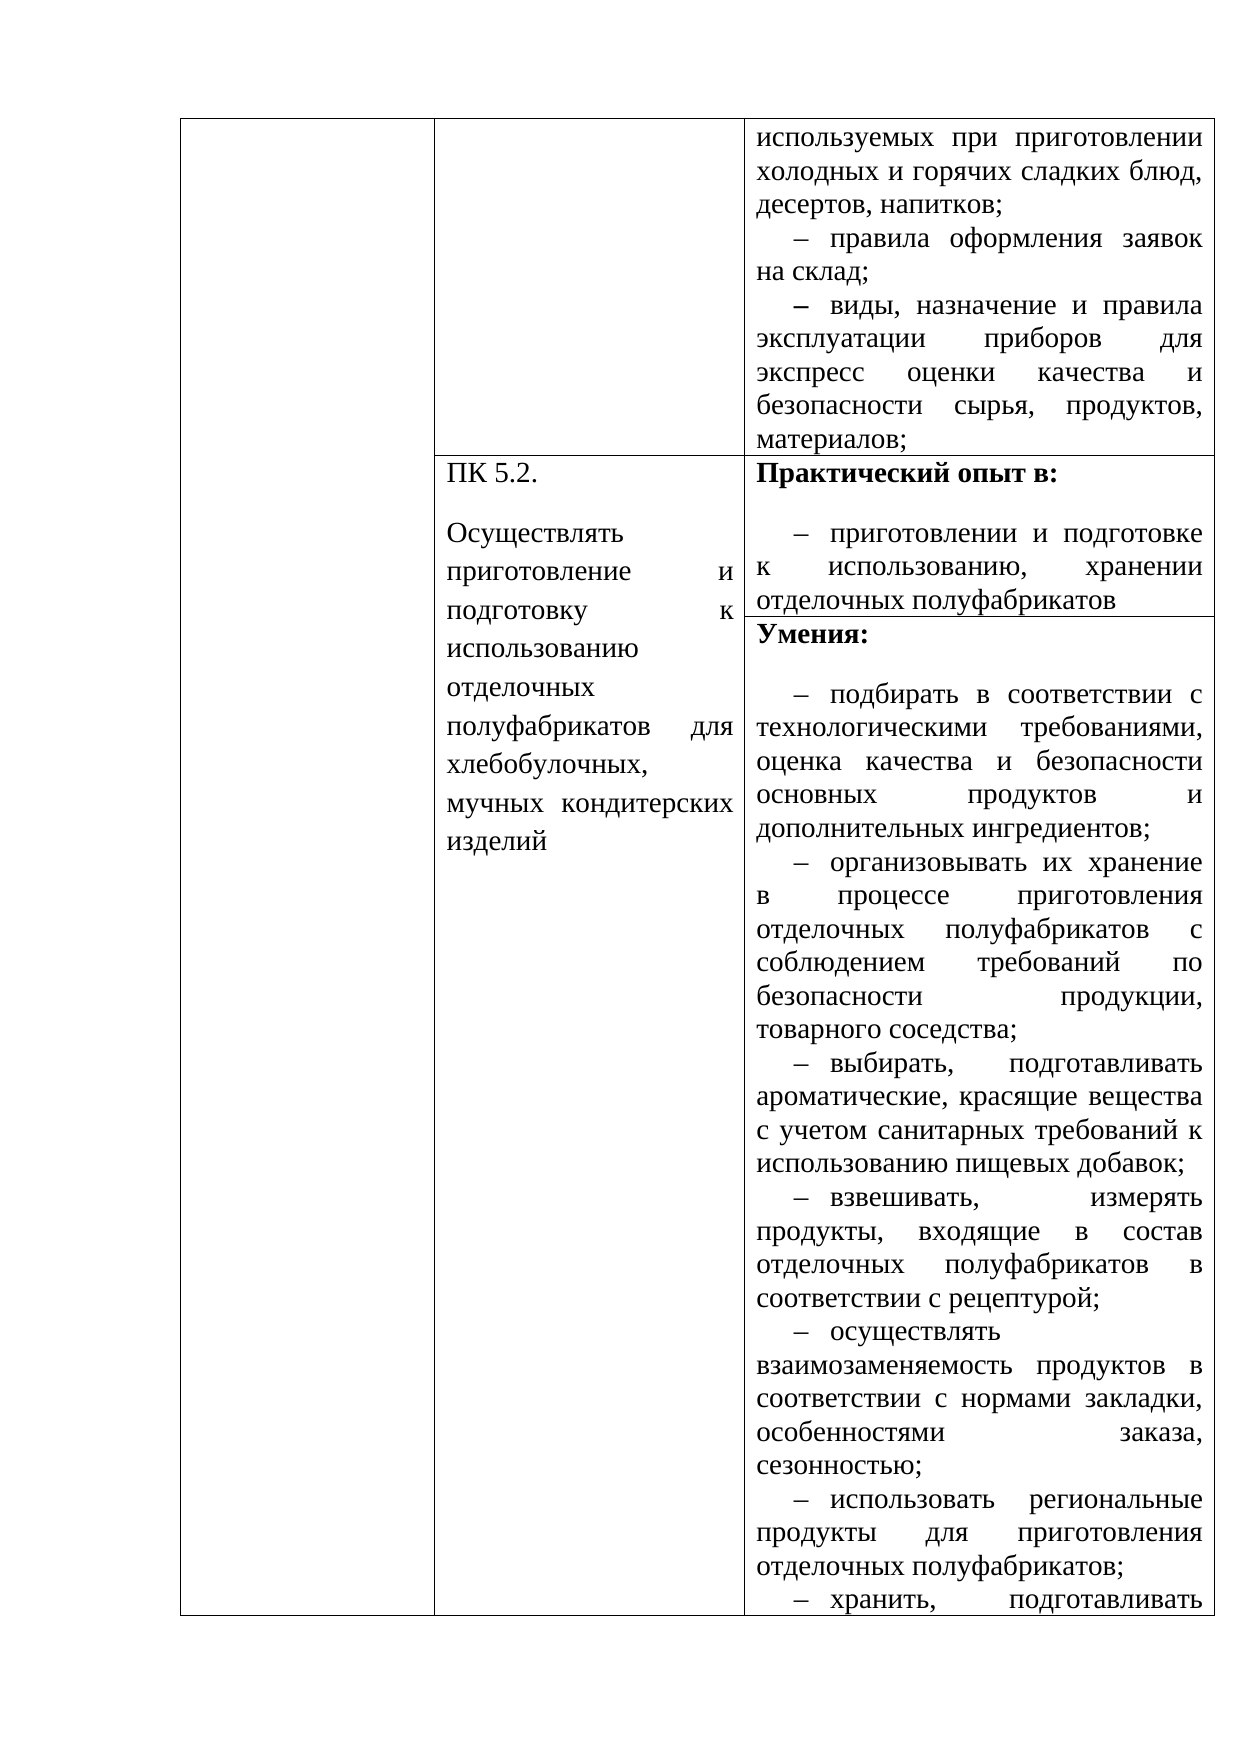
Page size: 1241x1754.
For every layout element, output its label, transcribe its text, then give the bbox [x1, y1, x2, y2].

table_cell ПК 5.2. Осуществлять приготовление и подготовку к использованию отделочных полуфабрикатов для хлебобулочных, мучных кондитерских изделий [435, 456, 744, 1615]
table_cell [745, 119, 1214, 454]
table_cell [745, 617, 1214, 1615]
table_cell Практический опыт в: приготовлении и подготовке к использованию, хранении отделочных полуфабрикатов [745, 456, 1214, 616]
